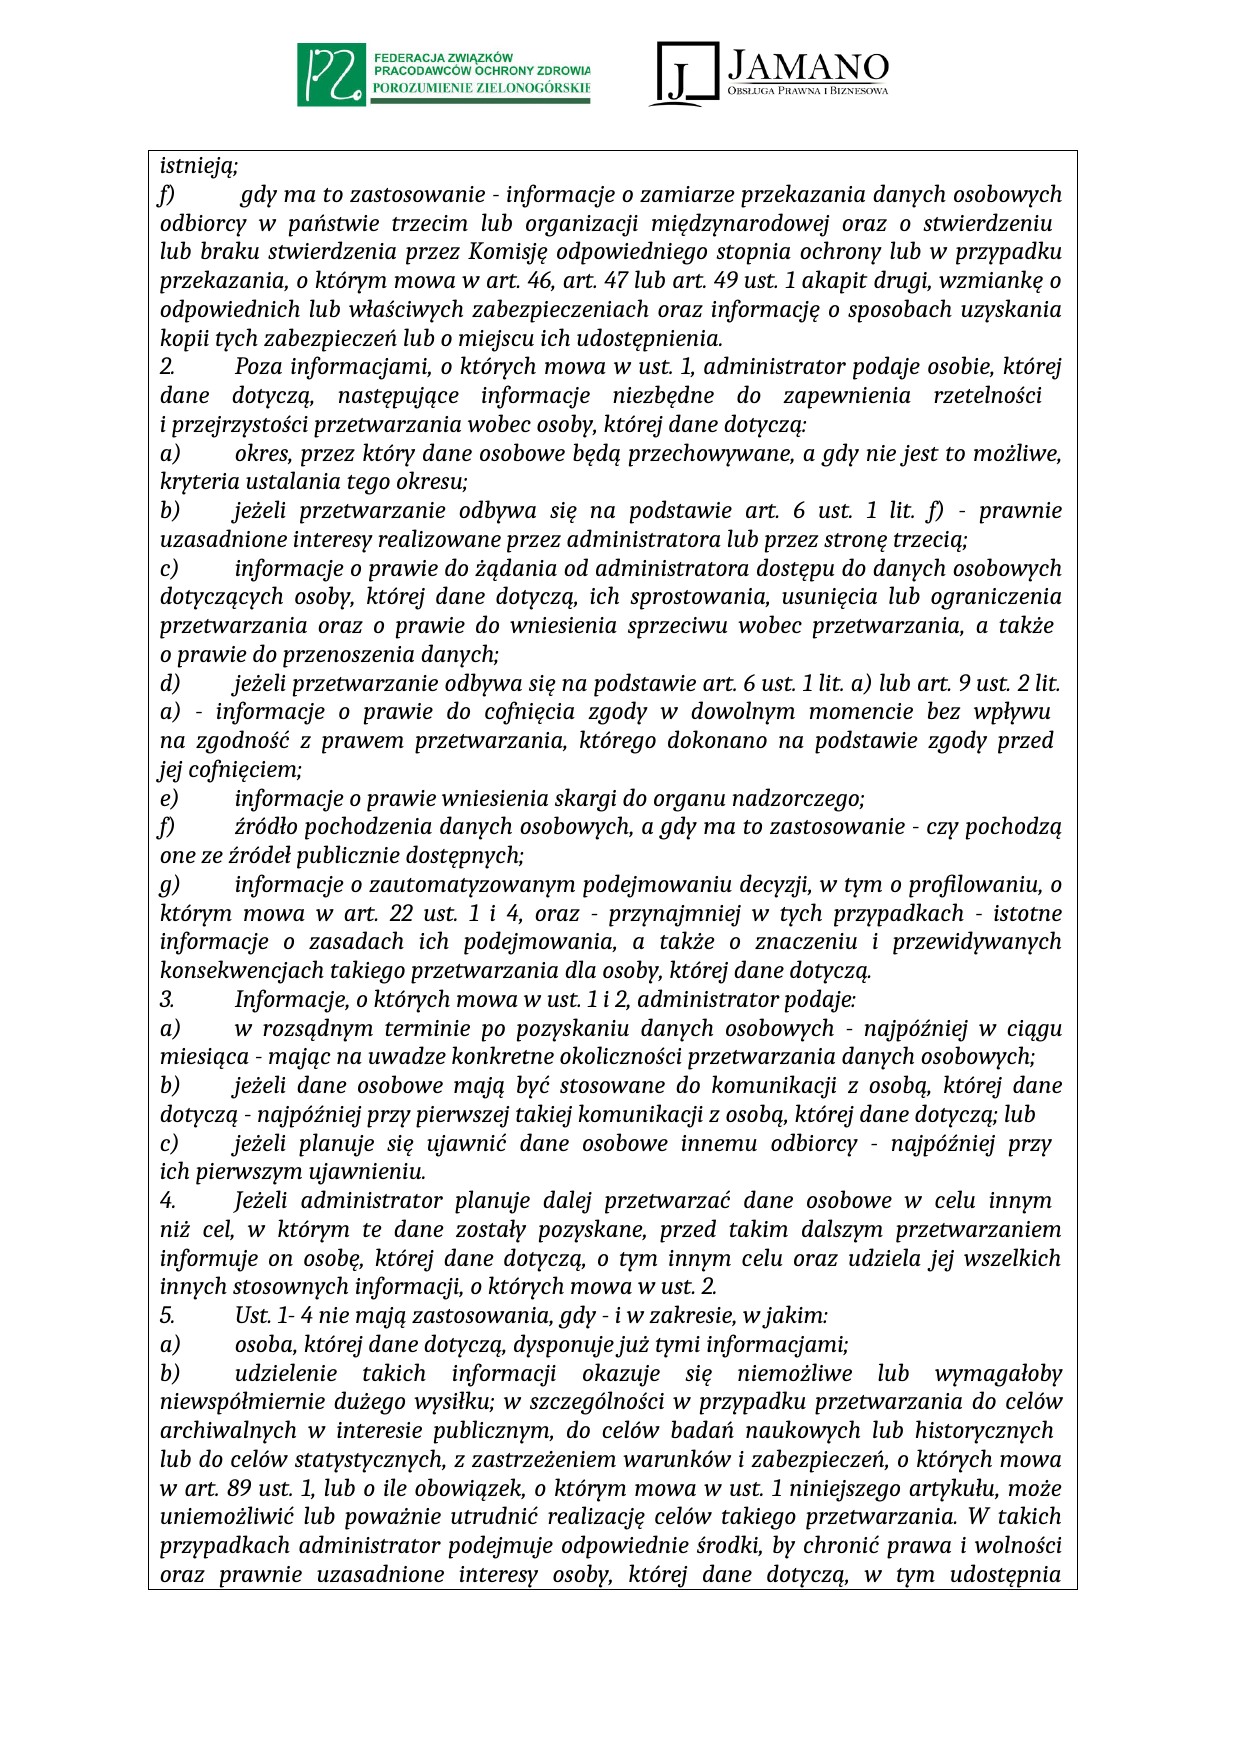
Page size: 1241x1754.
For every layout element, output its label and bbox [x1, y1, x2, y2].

table_header [149, 151, 1077, 1588]
picture [646, 37, 907, 115]
picture [297, 29, 591, 115]
